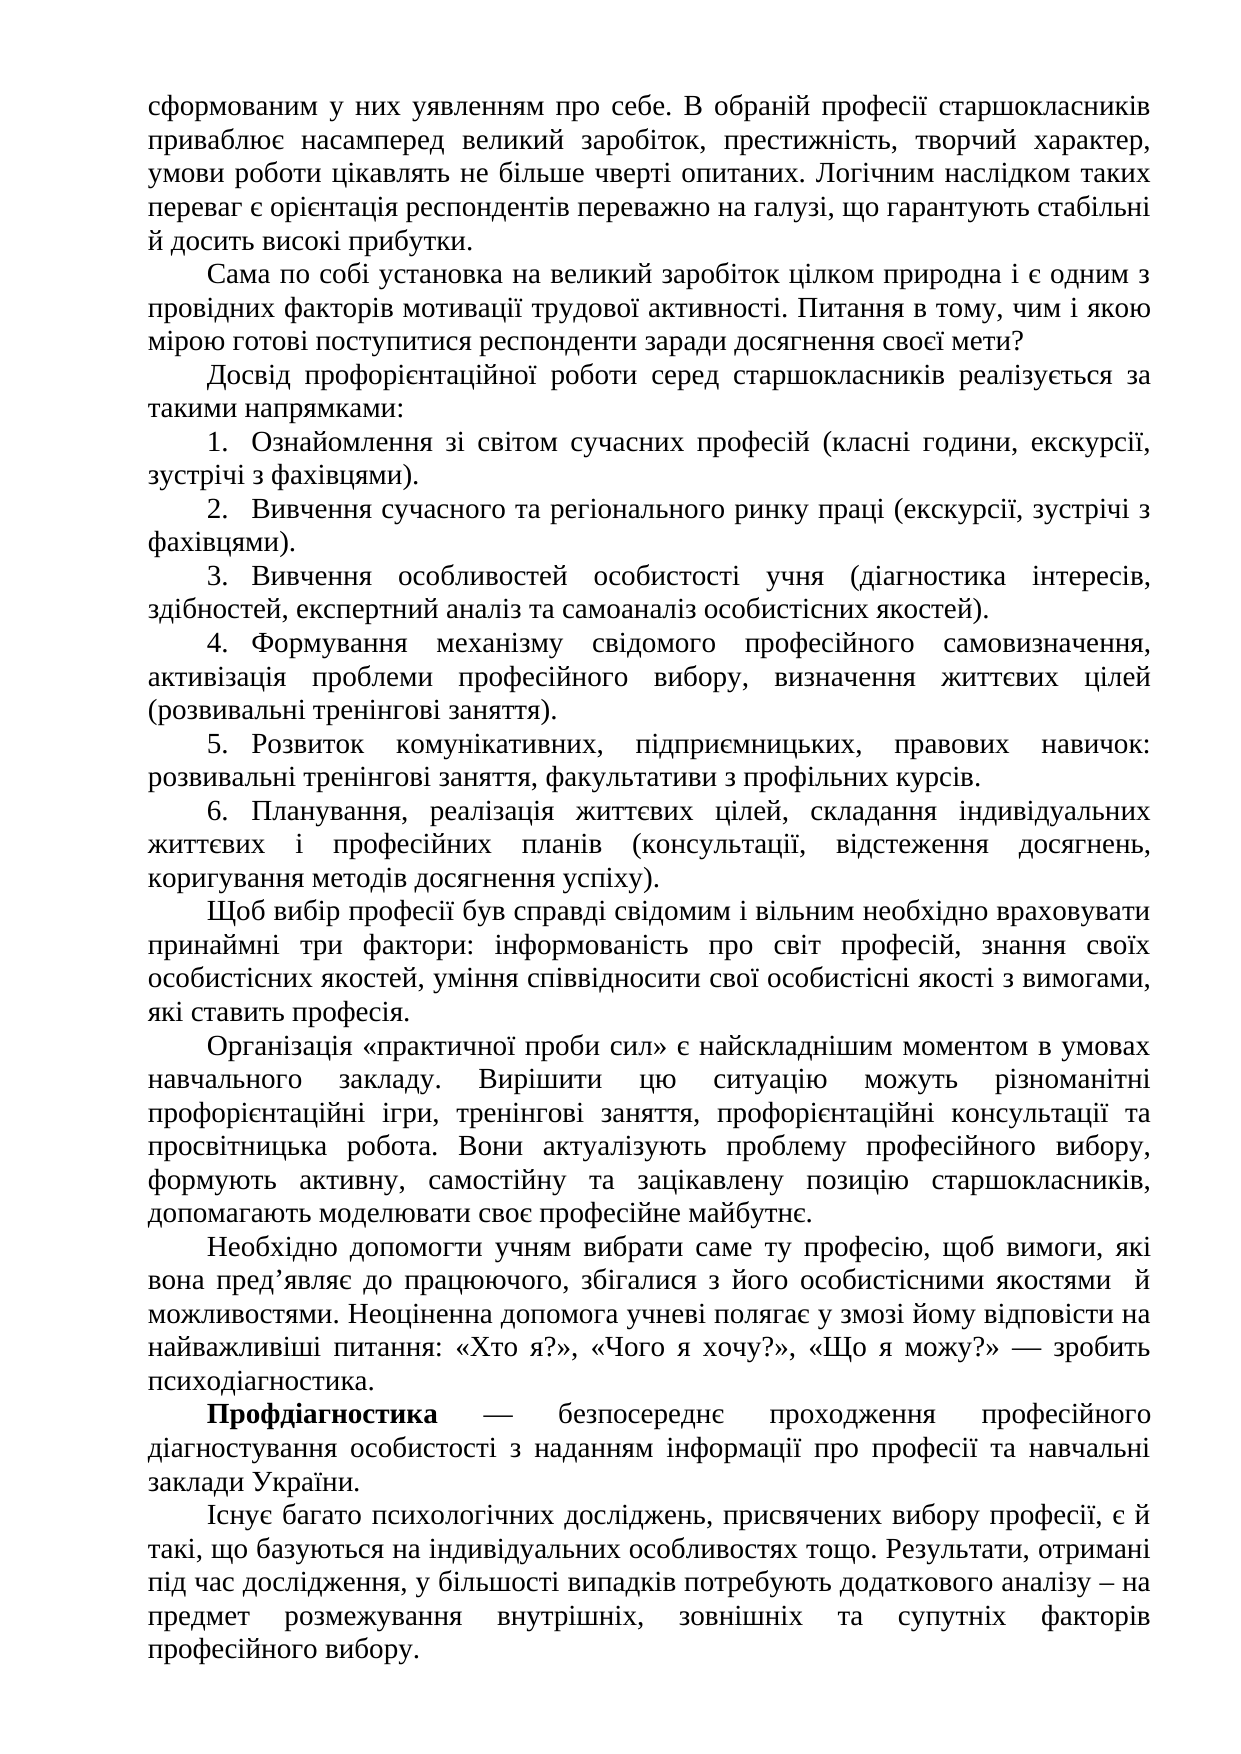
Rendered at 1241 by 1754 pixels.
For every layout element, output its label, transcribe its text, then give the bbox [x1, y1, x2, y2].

text Сама по собі установка на великий заробіток цілком природна і є одним з провідних факторів мотивації трудової активності. Питання в тому, чим і якою мірою готові поступитися респонденти заради досягнення своєї мети? [148, 256, 1152, 357]
list Планування, реалізація життєвих цілей, складання індивідуальних життєвих і професійних планів (консультації, відстеження досягнень, коригування методів досягнення успіху). [148, 793, 1152, 893]
text Досвід профорієнтаційної роботи серед старшокласників реалізується за такими напрямками: [148, 357, 1152, 424]
list Вивчення сучасного та регіонального ринку праці (екскурсії, зустрічі з фахівцями). [148, 491, 1152, 558]
list Вивчення особливостей особистості учня (діагностика інтересів, здібностей, експертний аналіз та самоаналіз особистісних якостей). [148, 558, 1152, 625]
list Формування механізму свідомого професійного самовизначення, активізація проблеми професійного вибору, визначення життєвих цілей (розвивальні тренінгові заняття). [148, 625, 1152, 726]
text Необхідно допомогти учням вибрати саме ту професію, щоб вимоги, які вона пред’являє до працюючого, збігалися з його особистісними якостями й можливостями. Неоціненна допомога учневі полягає у змозі йому відповісти на найважливіші питання: «Хто я?», «Чого я хочу?», «Що я можу?» — зробить психодіагностика. [148, 1229, 1152, 1397]
text Організація «практичної проби сил» є найскладнішим моментом в умовах навчального закладу. Вирішити цю ситуацію можуть різноманітні профорієнтаційні ігри, тренінгові заняття, профорієнтаційні консультації та просвітницька робота. Вони актуалізують проблему професійного вибору, формують активну, самостійну та зацікавлену позицію старшокласників, допомагають моделювати своє професійне майбутнє. [148, 1028, 1152, 1229]
text Профдіагностика — безпосереднє проходження професійного діагностування особистості з наданням інформації про професії та навчальні заклади України. [148, 1397, 1152, 1497]
text Щоб вибір професії був справді свідомим і вільним необхідно враховувати принаймні три фактори: інформованість про світ професій, знання своїх особистісних якостей, уміння співвідносити свої особистісні якості з вимогами, які ставить професія. [148, 893, 1152, 1028]
list Розвиток комунікативних, підприємницьких, правових навичок: розвивальні тренінгові заняття, факультативи з профільних курсів. [148, 726, 1152, 793]
text Існує багато психологічних досліджень, присвячених вибору професії, є й такі, що базуються на індивідуальних особливостях тощо. Результати, отримані під час дослідження, у більшості випадків потребують додаткового аналізу – на предмет розмежування внутрішніх, зовнішніх та супутніх факторів професійного вибору. [148, 1497, 1152, 1665]
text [148, 88, 1152, 256]
list Ознайомлення зі світом сучасних професій (класні години, екскурсії, зустрічі з фахівцями). [148, 424, 1152, 491]
